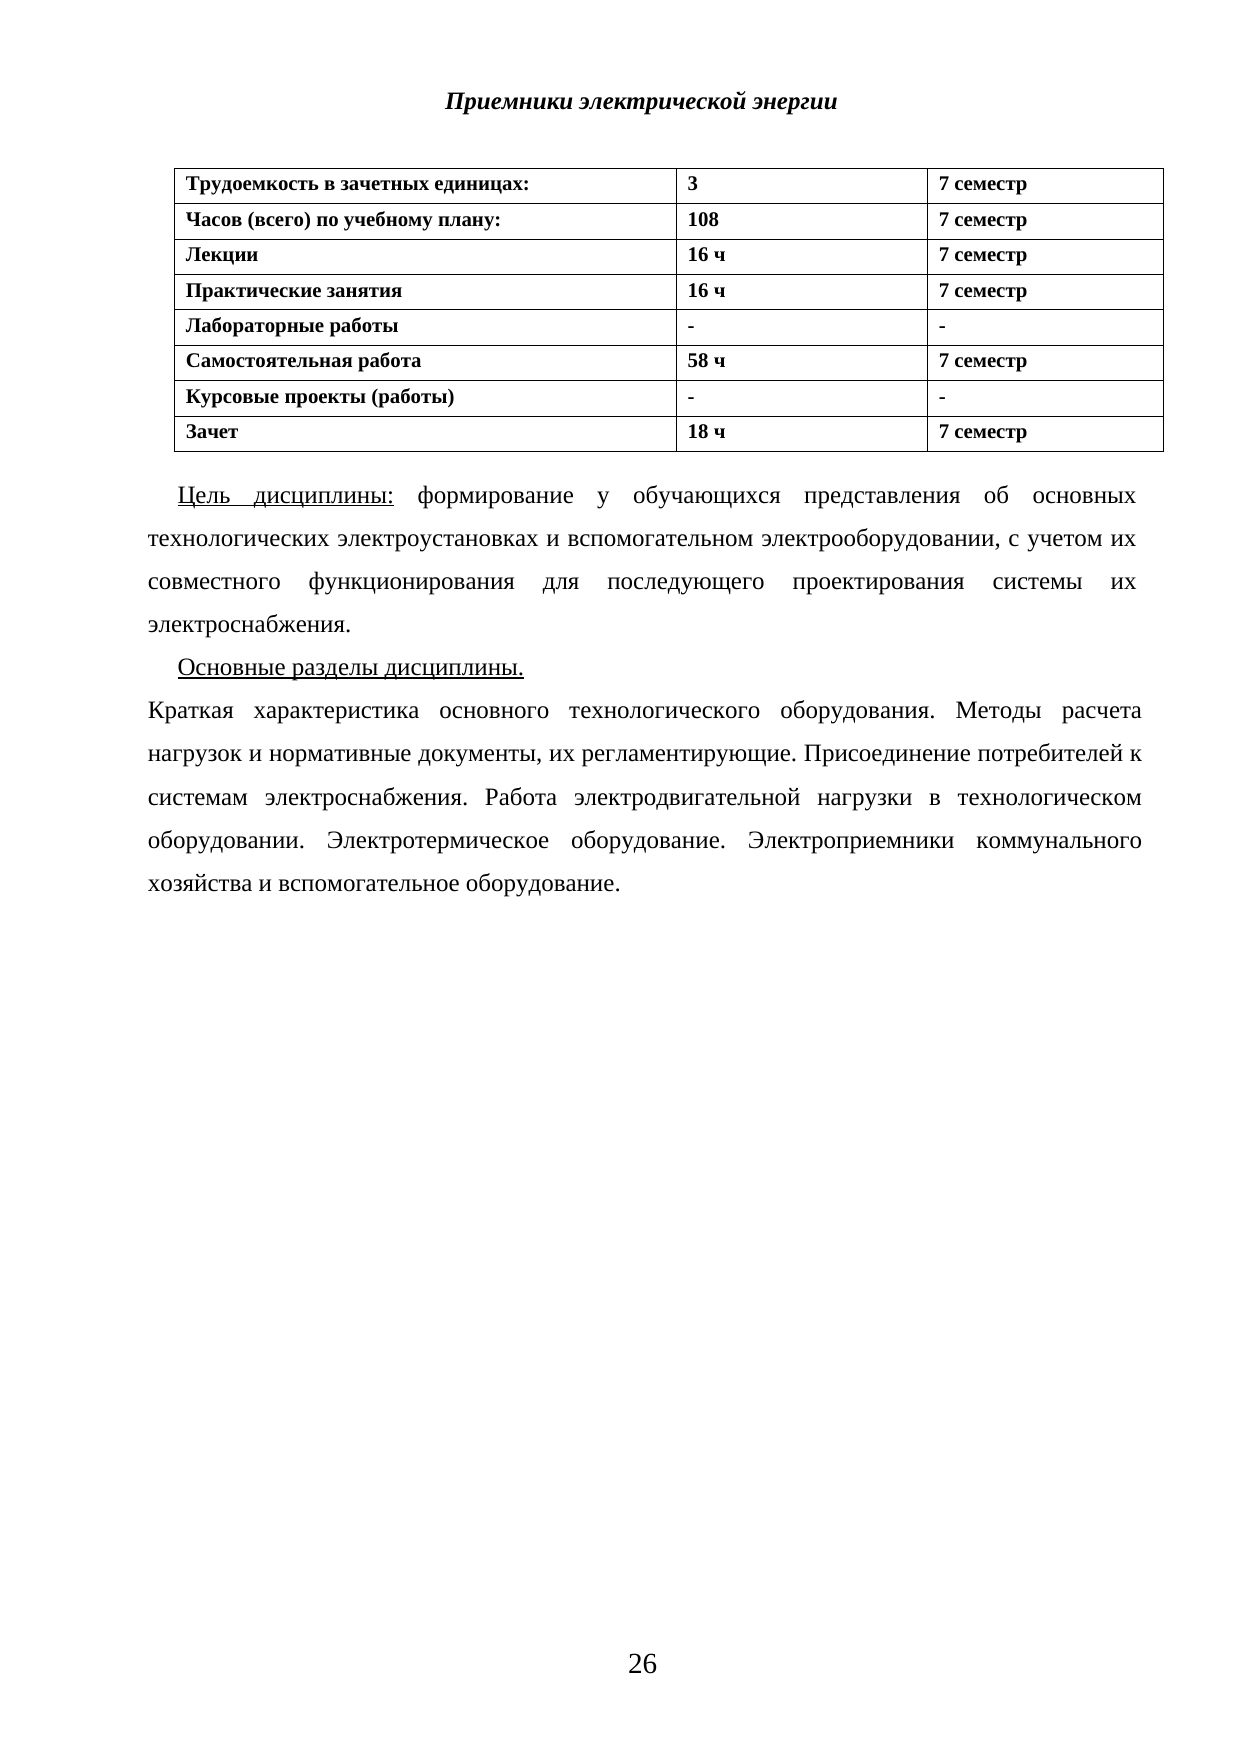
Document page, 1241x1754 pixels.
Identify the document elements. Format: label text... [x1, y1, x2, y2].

table_header 7 семестр [928, 169, 1163, 203]
subtitle Приемники электрической энергии [148, 86, 1137, 115]
table_cell - [928, 381, 1163, 416]
table_cell Лабораторные работы [175, 310, 676, 345]
table_cell 16 ч [677, 275, 927, 309]
table_cell Самостоятельная работа [175, 346, 676, 380]
table_cell 7 семестр [928, 240, 1163, 274]
text Основные разделы дисциплины. [148, 652, 1137, 681]
table_cell Курсовые проекты (работы) [175, 381, 676, 416]
table_cell Часов (всего) по учебному плану: [175, 204, 676, 238]
table_cell 7 семестр [928, 204, 1163, 238]
table_cell 7 семестр [928, 275, 1163, 309]
text Цель дисциплины: формирование у обучающихся представления об основных технологических электроустановках и вспомогательном электрооборудовании, с учетом их совместного функционирования для последующего проектирования системы их электроснабжения. [148, 480, 1137, 638]
table_cell - [677, 310, 927, 345]
table_cell Зачет [175, 417, 676, 451]
table_cell - [928, 310, 1163, 345]
table_cell 58 ч [677, 346, 927, 380]
table_cell 7 семестр [928, 417, 1163, 451]
table_cell - [677, 381, 927, 416]
table_cell 16 ч [677, 240, 927, 274]
table_cell Практические занятия [175, 275, 676, 309]
table_header Трудоемкость в зачетных единицах: [175, 169, 676, 203]
text Краткая характеристика основного технологического оборудования. Методы расчета нагрузок и нормативные документы, их регламентирующие. Присоединение потребителей к системам электроснабжения. Работа электродвигательной нагрузки в технологическом оборудовании. Электротермическое оборудование. Электроприемники коммунального хозяйства и вспомогательное оборудование. [148, 695, 1143, 897]
table_cell Лекции [175, 240, 676, 274]
table_cell 18 ч [677, 417, 927, 451]
table_cell 7 семестр [928, 346, 1163, 380]
table_header 3 [677, 169, 927, 203]
table_cell 108 [677, 204, 927, 238]
